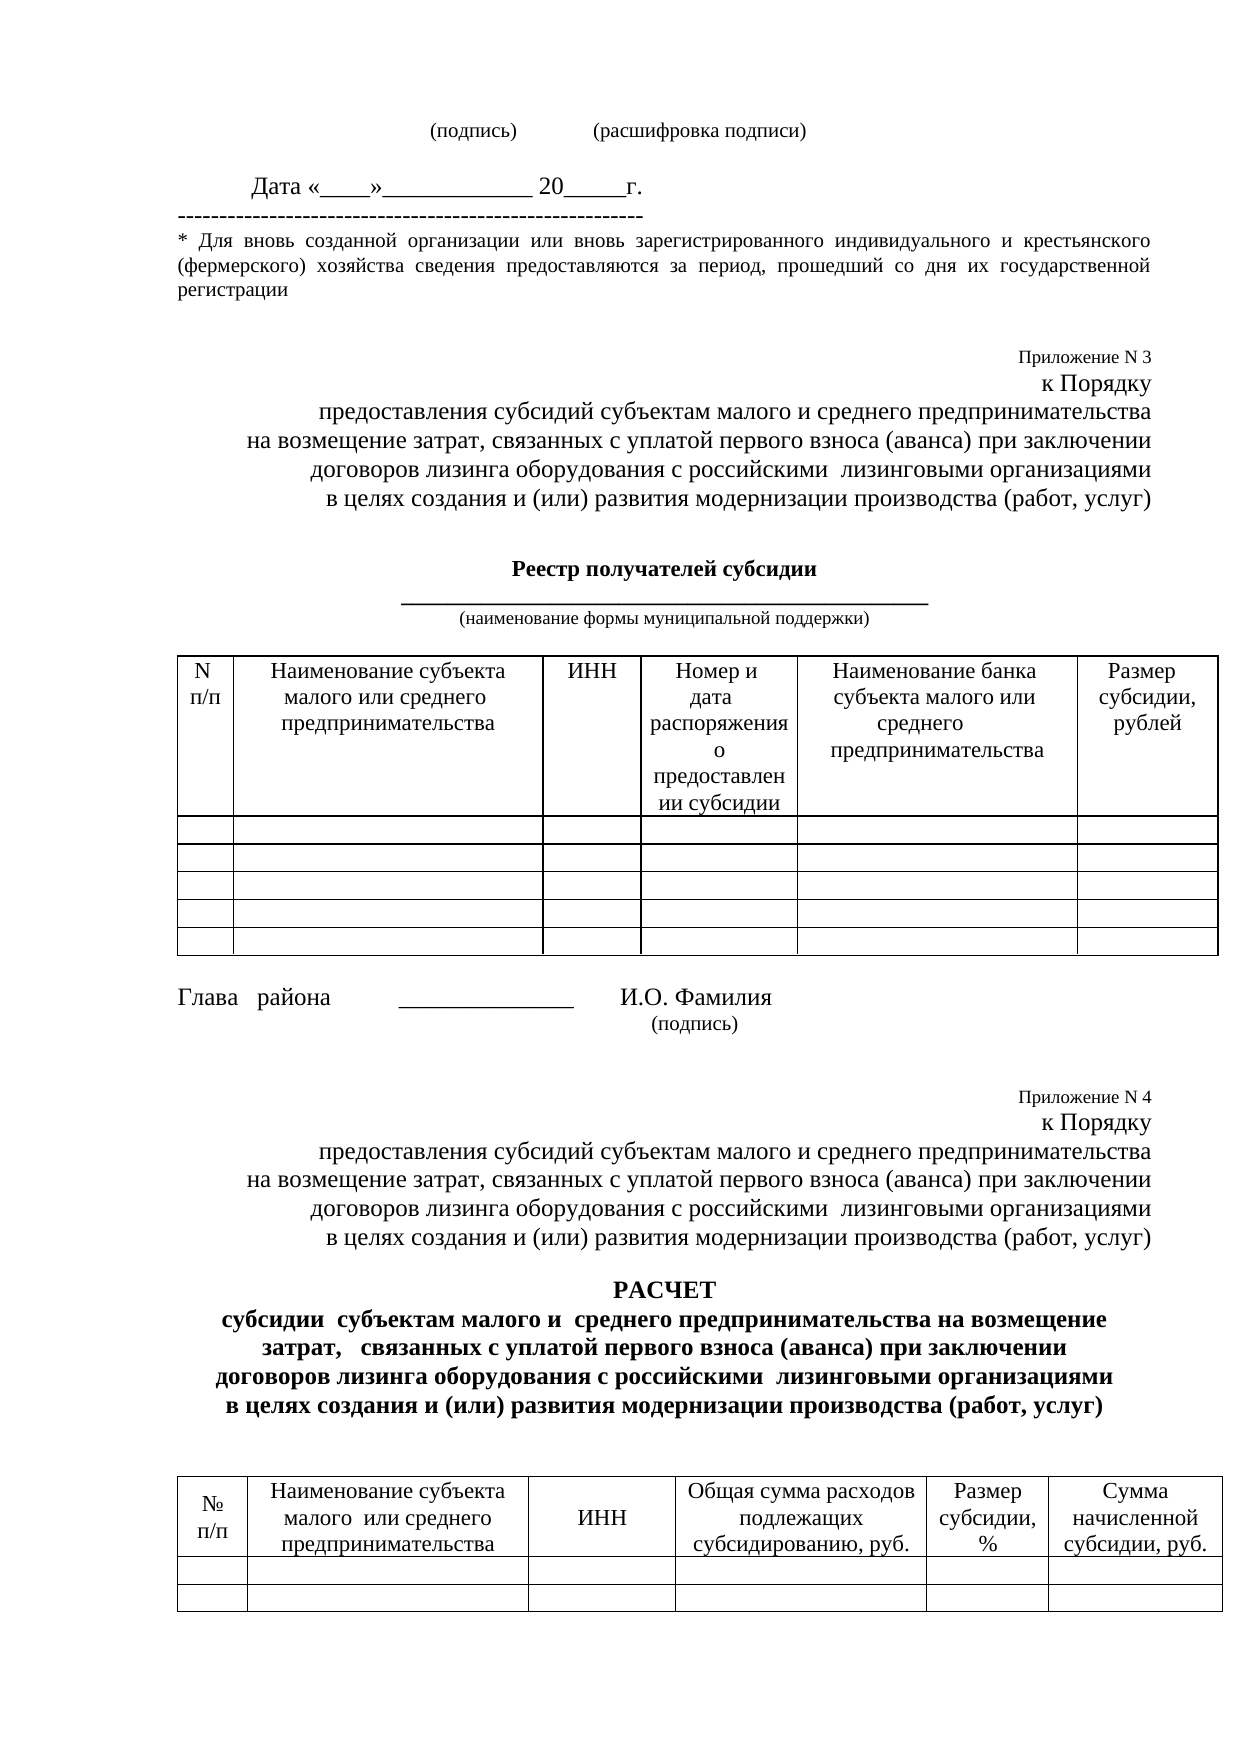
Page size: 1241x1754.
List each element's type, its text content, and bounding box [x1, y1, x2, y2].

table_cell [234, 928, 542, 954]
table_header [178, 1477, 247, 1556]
text ______________________________________________ [177, 581, 1152, 607]
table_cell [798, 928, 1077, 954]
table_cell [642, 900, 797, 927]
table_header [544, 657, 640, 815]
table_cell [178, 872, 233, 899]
text Дата «____»____________ 20_____г. [177, 171, 1152, 200]
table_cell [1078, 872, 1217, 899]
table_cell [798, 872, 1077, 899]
text * Для вновь созданной организации или вновь зарегистрированного индивидуального и крестьянского (фермерского) хозяйства сведения предоставляются за период, прошедший со дня их государственной регистрации [177, 228, 1152, 301]
text Глава района ______________ И.О. Фамилия [177, 982, 1152, 1011]
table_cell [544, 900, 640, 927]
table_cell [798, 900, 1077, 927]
text договоров лизинга оборудования с российскими лизинговыми организациями [177, 454, 1152, 483]
text затрат, связанных с уплатой первого взноса (аванса) при заключении [177, 1332, 1152, 1361]
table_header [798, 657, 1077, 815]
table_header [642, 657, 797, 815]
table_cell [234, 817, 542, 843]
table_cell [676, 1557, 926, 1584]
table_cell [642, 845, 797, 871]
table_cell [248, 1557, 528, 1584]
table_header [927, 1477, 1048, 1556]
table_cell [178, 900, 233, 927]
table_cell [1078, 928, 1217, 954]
text на возмещение затрат, связанных с уплатой первого взноса (аванса) при заключении [177, 425, 1152, 454]
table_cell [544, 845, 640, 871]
text к Порядку [177, 368, 1152, 396]
text предоставления субсидий субъектам малого и среднего предпринимательства [177, 396, 1152, 425]
text (подпись) [177, 1011, 1152, 1035]
text РАСЧЕТ [177, 1275, 1152, 1304]
text -------------------------------------------------------- [177, 200, 1152, 228]
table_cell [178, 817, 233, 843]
text (подпись) (расшифровка подписи) [398, 118, 1152, 142]
text в целях создания и (или) развития модернизации производства (работ, услуг) [177, 1222, 1152, 1251]
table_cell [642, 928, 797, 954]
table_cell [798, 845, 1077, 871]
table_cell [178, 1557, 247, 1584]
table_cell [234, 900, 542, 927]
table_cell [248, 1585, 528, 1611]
text субсидии субъектам малого и среднего предпринимательства на возмещение [177, 1304, 1152, 1332]
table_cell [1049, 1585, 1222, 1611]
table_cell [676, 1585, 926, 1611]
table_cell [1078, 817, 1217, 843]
text договоров лизинга оборудования с российскими лизинговыми организациями [177, 1361, 1152, 1390]
text к Порядку [177, 1107, 1152, 1136]
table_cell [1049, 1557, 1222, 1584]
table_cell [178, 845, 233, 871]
text Приложение N 4 [177, 1086, 1152, 1107]
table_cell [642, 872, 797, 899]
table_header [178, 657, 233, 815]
text договоров лизинга оборудования с российскими лизинговыми организациями [177, 1193, 1152, 1222]
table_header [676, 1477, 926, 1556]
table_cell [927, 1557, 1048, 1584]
text в целях создания и (или) развития модернизации производства (работ, услуг) [177, 483, 1152, 511]
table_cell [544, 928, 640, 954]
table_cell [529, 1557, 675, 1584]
text Приложение N 3 [177, 346, 1152, 368]
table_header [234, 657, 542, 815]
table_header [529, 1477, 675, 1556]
text предоставления субсидий субъектам малого и среднего предпринимательства [177, 1136, 1152, 1164]
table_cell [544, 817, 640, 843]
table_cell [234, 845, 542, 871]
text Реестр получателей субсидии [177, 554, 1152, 581]
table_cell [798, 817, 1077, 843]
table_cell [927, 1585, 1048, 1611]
text в целях создания и (или) развития модернизации производства (работ, услуг) [177, 1390, 1152, 1419]
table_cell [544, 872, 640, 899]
text на возмещение затрат, связанных с уплатой первого взноса (аванса) при заключении [177, 1164, 1152, 1193]
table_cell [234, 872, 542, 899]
text (наименование формы муниципальной поддержки) [177, 607, 1152, 629]
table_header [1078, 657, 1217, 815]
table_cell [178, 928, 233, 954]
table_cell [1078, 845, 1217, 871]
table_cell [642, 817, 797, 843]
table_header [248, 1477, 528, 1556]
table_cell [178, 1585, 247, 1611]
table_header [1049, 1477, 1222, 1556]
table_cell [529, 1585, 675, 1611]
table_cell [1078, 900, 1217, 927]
